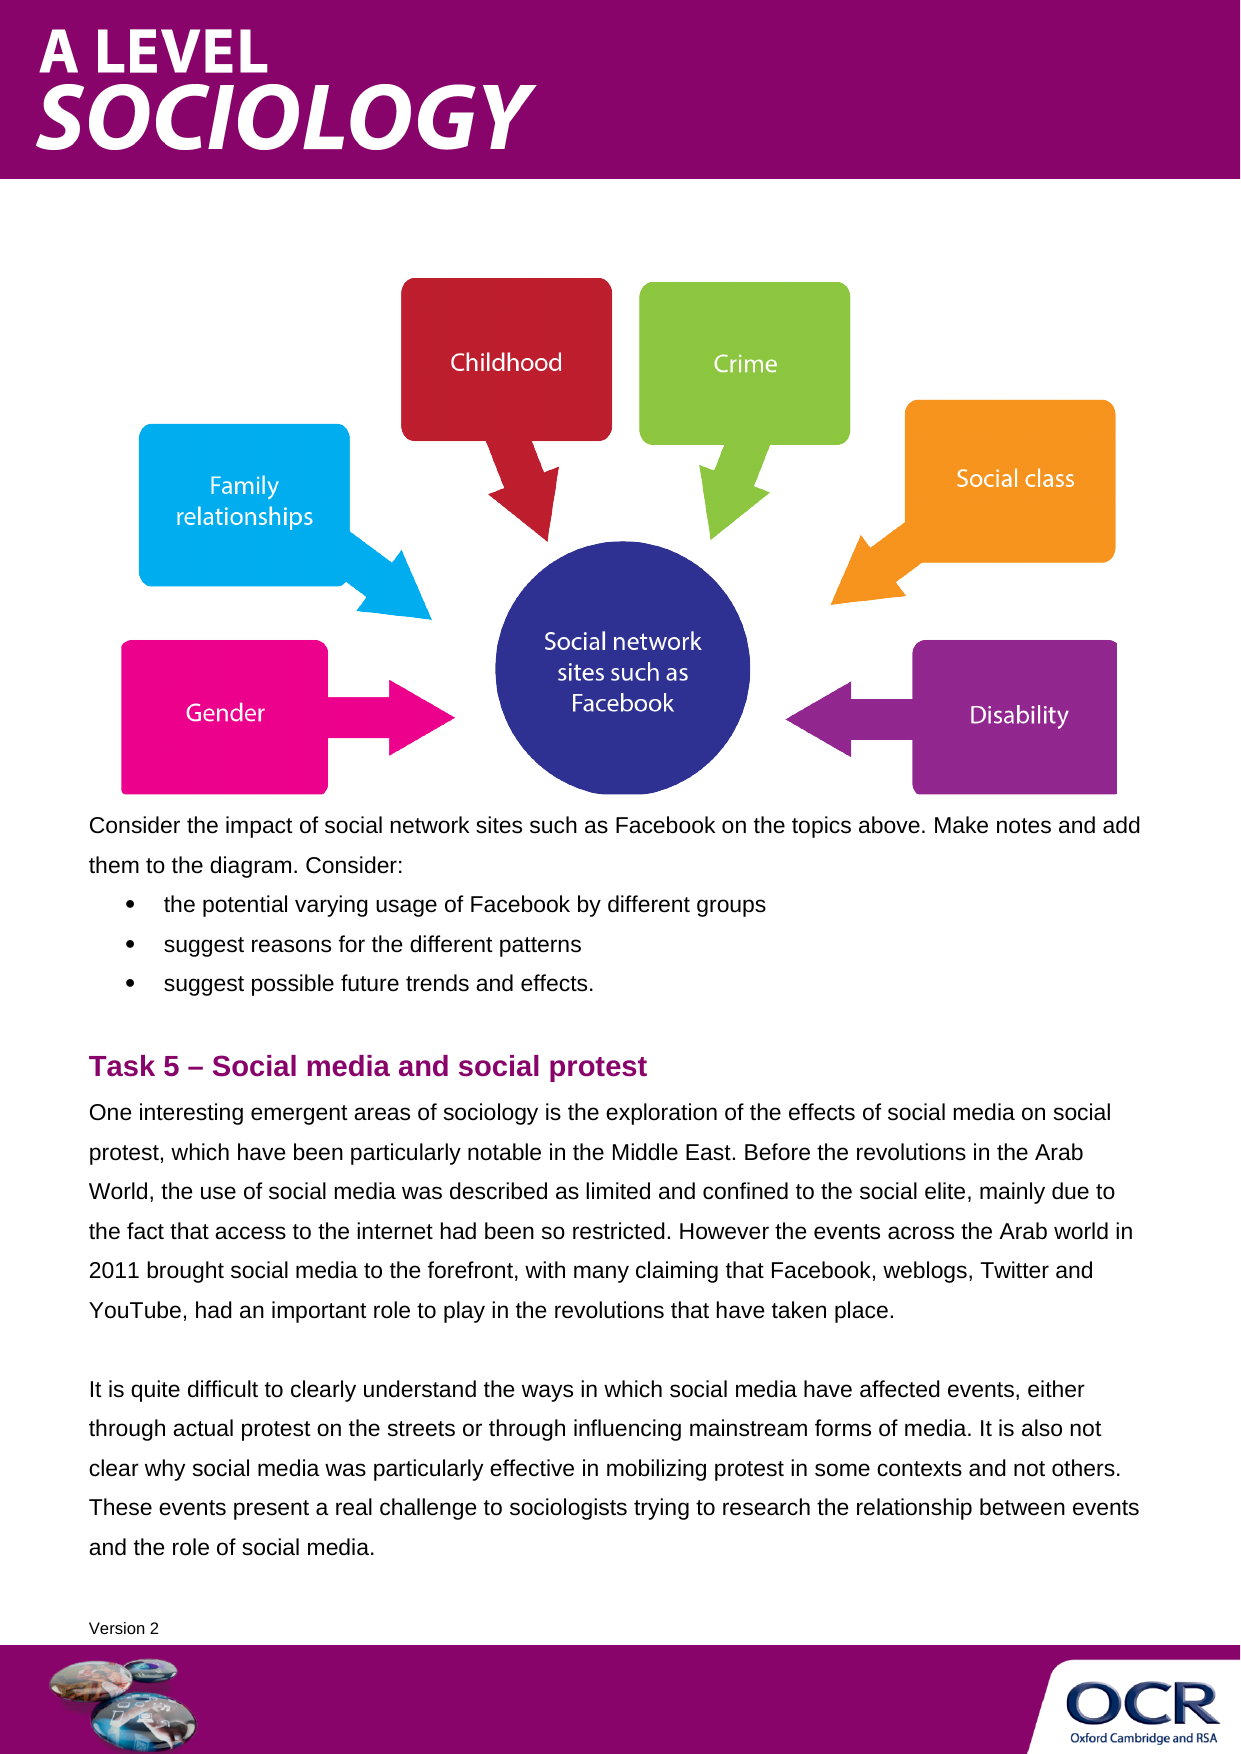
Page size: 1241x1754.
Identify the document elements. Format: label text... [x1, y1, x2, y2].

list suggest reasons for the different patterns [126, 931, 1152, 957]
text It is quite difficult to clearly understand the ways in which social media have affected events, either through actual protest on the streets or through influencing mainstream forms of media. It is also not clear why social media was particularly effective in mobilizing protest in some contexts and not others. These events present a real challenge to sociologists trying to research the relationship between events and the role of social media. [89, 1376, 1152, 1560]
subtitle Task 5 – Social media and social protest [89, 1049, 1152, 1082]
list suggest possible future trends and effects. [126, 970, 1152, 996]
picture [120, 278, 1116, 794]
list the potential varying usage of Facebook by different groups [126, 891, 1152, 917]
picture [247, 482, 253, 493]
picture [236, 482, 246, 493]
picture [212, 477, 220, 493]
picture [0, 1645, 1241, 1754]
picture [270, 507, 279, 524]
picture [0, 0, 1241, 179]
text One interesting emergent areas of sociology is the exploration of the effects of social media on social protest, which have been particularly notable in the Middle East. Before the revolutions in the Arab World, the use of social media was described as limited and confined to the social elite, mainly due to the fact that access to the internet had been so restricted. However the events across the Arab world in 2011 brought social media to the forefront, with many claiming that Facebook, weblogs, Twitter and YouTube, had an important role to play in the revolutions that have taken place. [89, 1099, 1152, 1323]
text Consider the impact of social network sites such as Facebook on the topics above. Make notes and add them to the diagram. Consider: [89, 681, 1152, 878]
